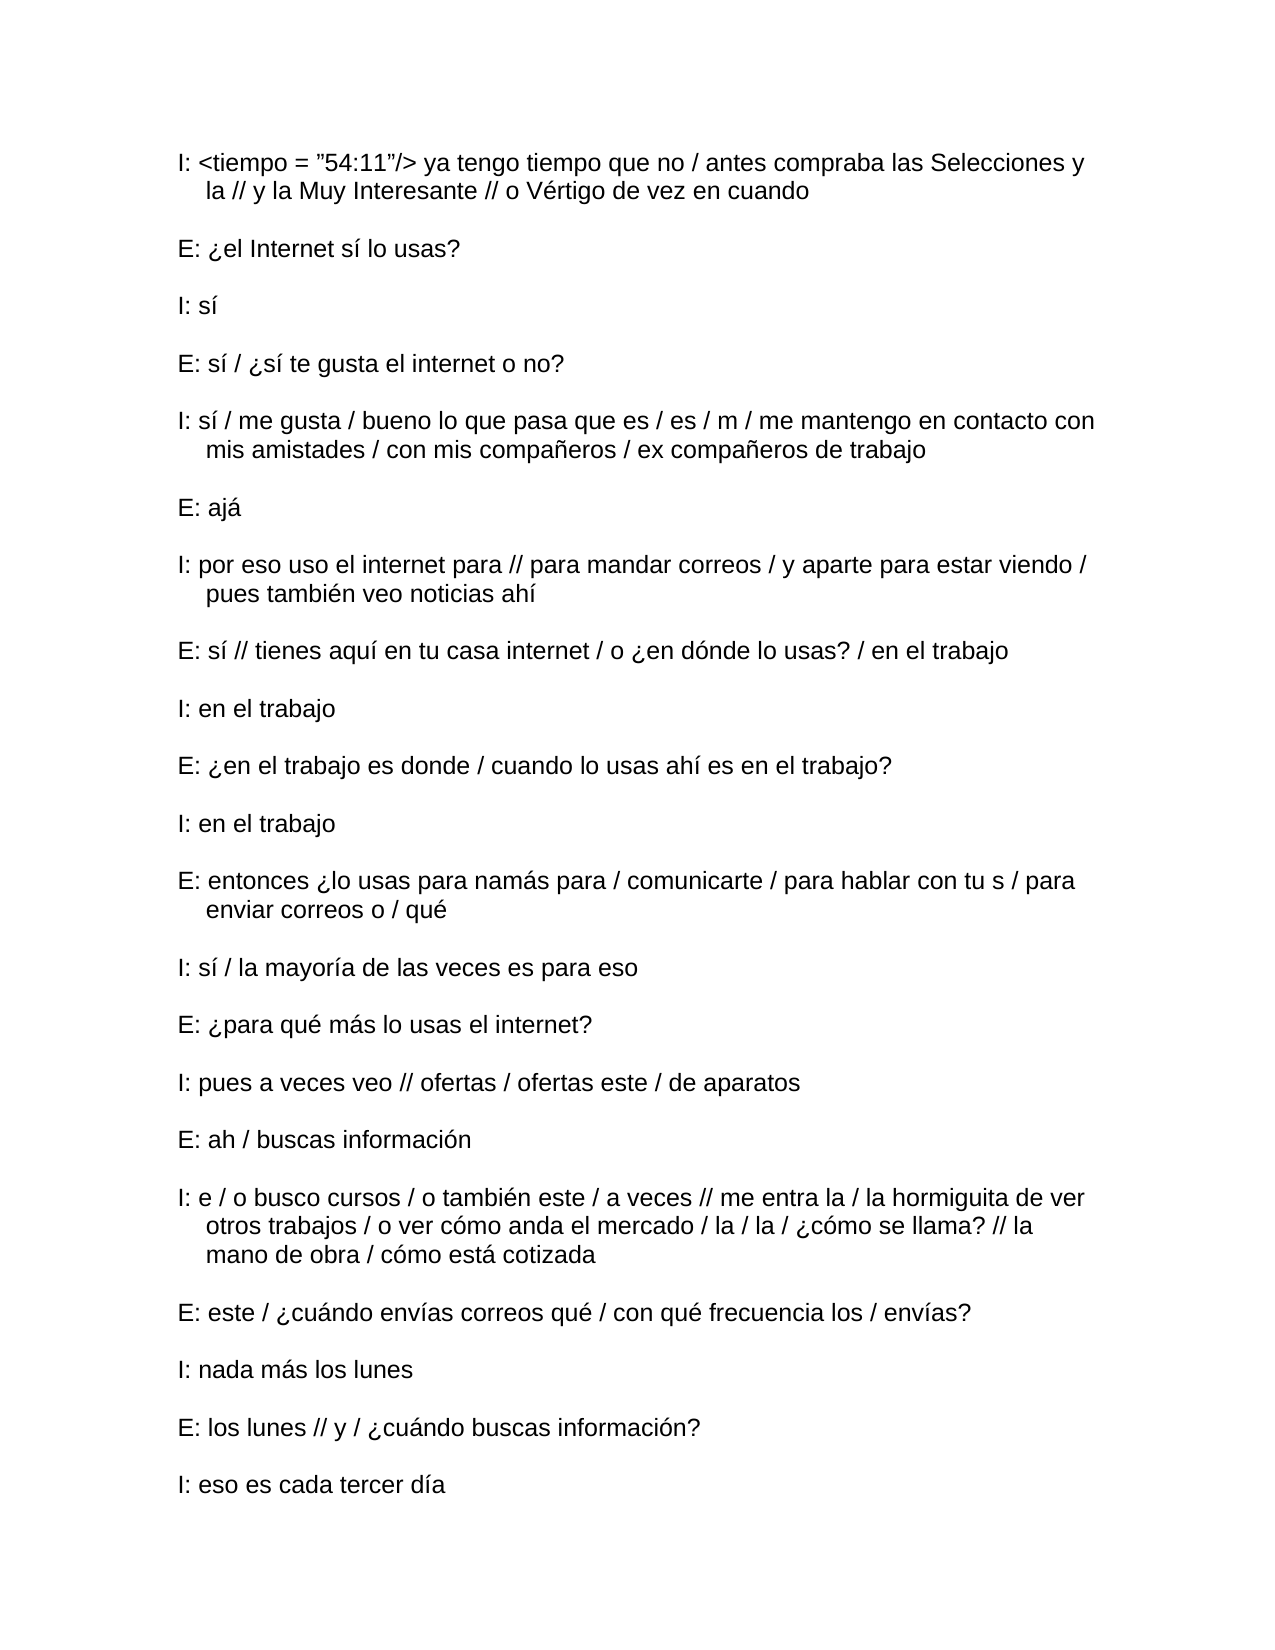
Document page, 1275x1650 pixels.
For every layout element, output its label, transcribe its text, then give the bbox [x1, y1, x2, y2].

text I: e / o busco cursos / o también este / a veces // me entra la / la hormiguita de ver otros trabajos / o ver cómo anda el mercado / la / la / ¿cómo se llama? // la mano de obra / cómo está cotizada [177, 1183, 1098, 1269]
text I: por eso uso el internet para // para mandar correos / y aparte para estar viendo / pues también veo noticias ahí [177, 550, 1098, 608]
text I: eso es cada tercer día [177, 1470, 1098, 1499]
text I: sí / la mayoría de las veces es para eso [177, 953, 1098, 981]
text I: en el trabajo [177, 809, 1098, 838]
text I: sí [177, 291, 1098, 320]
text I: sí / me gusta / bueno lo que pasa que es / es / m / me mantengo en contacto con mis amistades / con mis compañeros / ex compañeros de trabajo [177, 406, 1098, 464]
text I: <tiempo = ”54:11”/> ya tengo tiempo que no / antes compraba las Selecciones y la // y la Muy Interesante // o Vértigo de vez en cuando [177, 148, 1098, 205]
text I: pues a veces veo // ofertas / ofertas este / de aparatos [177, 1068, 1098, 1096]
text E: sí // tienes aquí en tu casa internet / o ¿en dónde lo usas? / en el trabajo [177, 636, 1098, 665]
text E: los lunes // y / ¿cuándo buscas información? [177, 1413, 1098, 1441]
text I: nada más los lunes [177, 1355, 1098, 1384]
text E: este / ¿cuándo envías correos qué / con qué frecuencia los / envías? [177, 1298, 1098, 1326]
text E: ah / buscas información [177, 1125, 1098, 1154]
text E: ¿para qué más lo usas el internet? [177, 1010, 1098, 1039]
text E: entonces ¿lo usas para namás para / comunicarte / para hablar con tu s / para enviar correos o / qué [177, 866, 1098, 924]
text E: ¿en el trabajo es donde / cuando lo usas ahí es en el trabajo? [177, 751, 1098, 780]
text I: en el trabajo [177, 694, 1098, 723]
text E: sí / ¿sí te gusta el internet o no? [177, 349, 1098, 378]
text E: ¿el Internet sí lo usas? [177, 234, 1098, 263]
text E: ajá [177, 493, 1098, 521]
